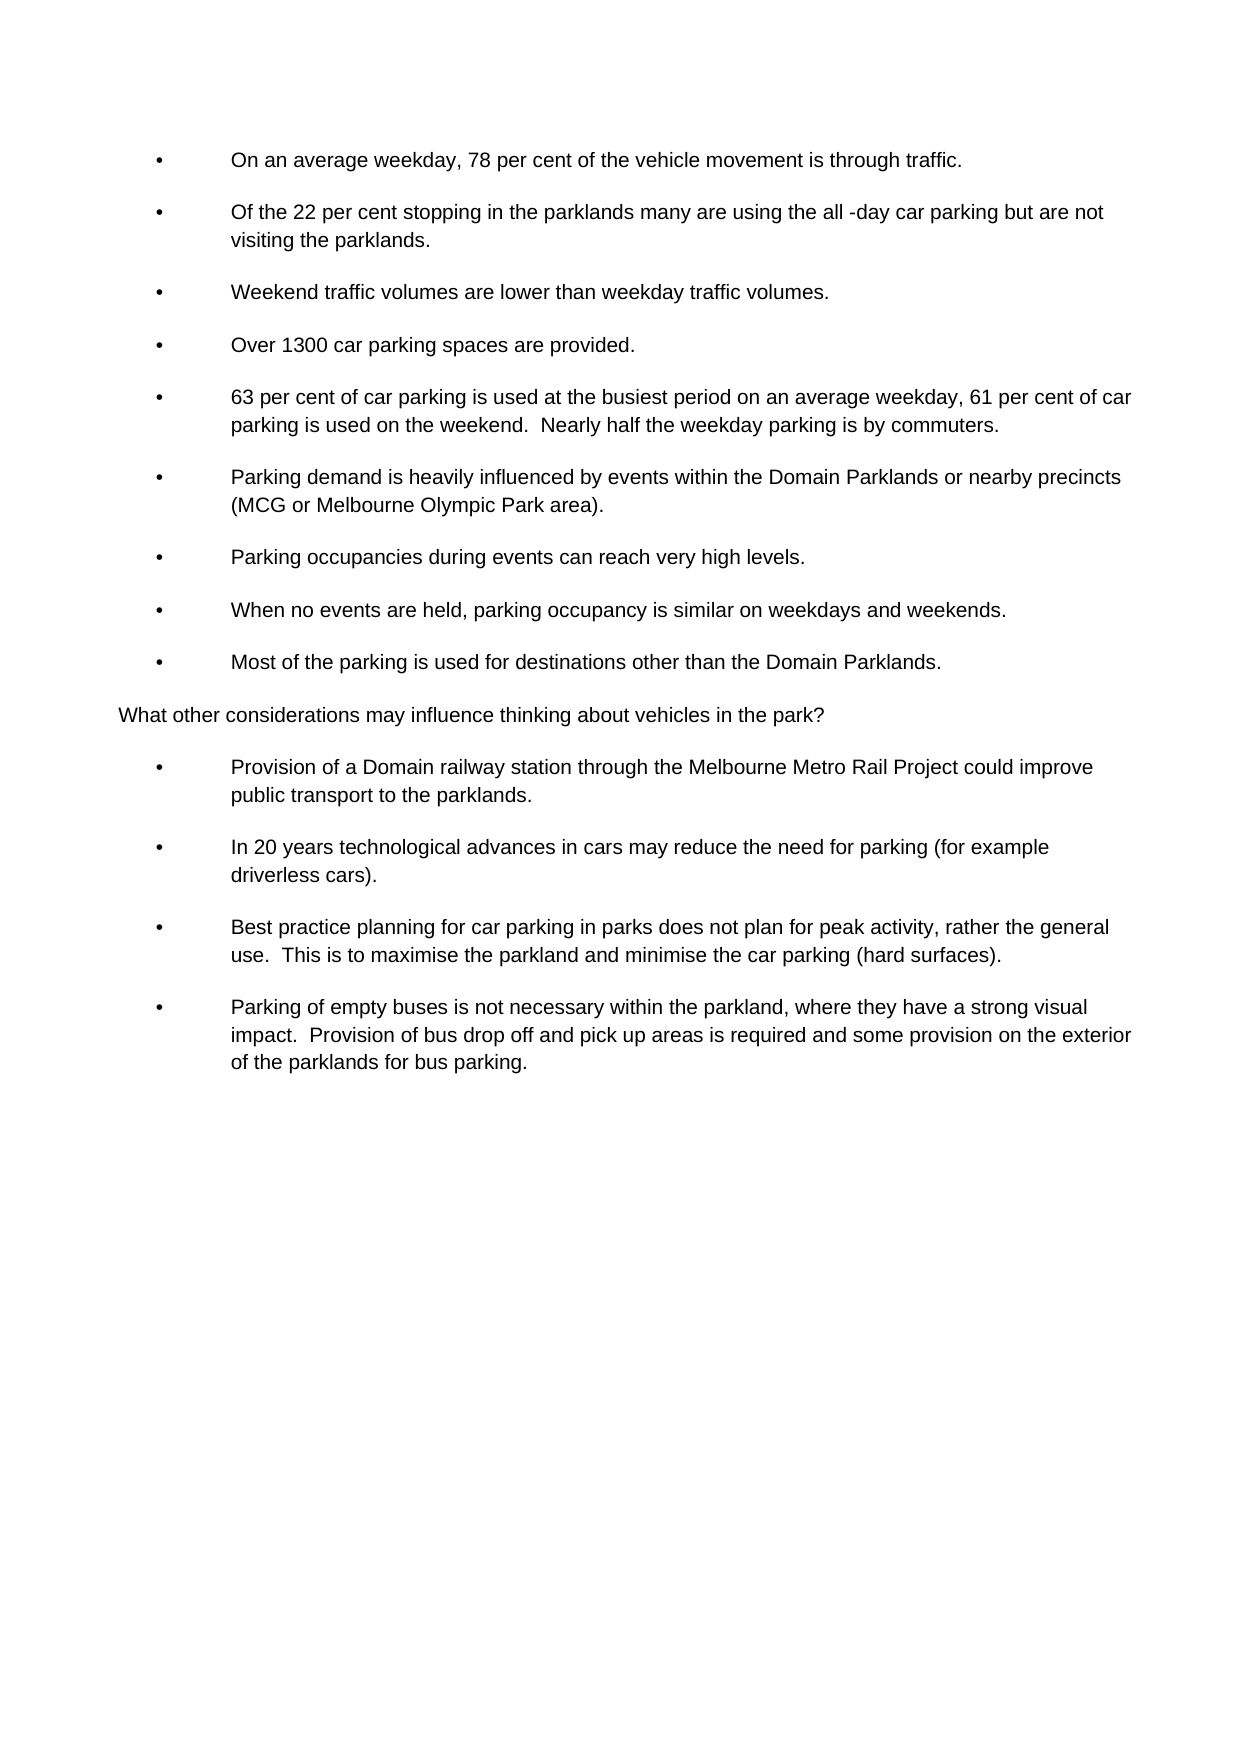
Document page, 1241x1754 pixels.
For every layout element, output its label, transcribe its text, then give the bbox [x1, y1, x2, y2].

list On an average weekday, 78 per cent of the vehicle movement is through traffic. [156, 148, 1137, 172]
list Best practice planning for car parking in parks does not plan for peak activity, rather the general use. This is to maximise the parkland and minimise the car parking (hard surfaces). [156, 915, 1137, 967]
list In 20 years technological advances in cars may reduce the need for parking (for example driverless cars). [156, 835, 1137, 887]
list Over 1300 car parking spaces are provided. [156, 333, 1137, 357]
list 63 per cent of car parking is used at the busiest period on an average weekday, 61 per cent of car parking is used on the weekend. Nearly half the weekday parking is by commuters. [156, 385, 1137, 437]
list Most of the parking is used for destinations other than the Domain Parklands. [156, 650, 1137, 674]
list Parking occupancies during events can reach very high levels. [156, 545, 1137, 569]
list Provision of a Domain railway station through the Melbourne Metro Rail Project could improve public transport to the parklands. [156, 755, 1137, 807]
list Parking demand is heavily influenced by events within the Domain Parklands or nearby precincts (MCG or Melbourne Olympic Park area). [156, 465, 1137, 517]
list Parking of empty buses is not necessary within the parkland, where they have a strong visual impact. Provision of bus drop off and pick up areas is required and some provision on the exterior of the parklands for bus parking. [156, 995, 1137, 1074]
list Of the 22 per cent stopping in the parklands many are using the all -day car parking but are not visiting the parklands. [156, 200, 1137, 252]
text What other considerations may influence thinking about vehicles in the park? [118, 703, 1137, 727]
list When no events are held, parking occupancy is similar on weekdays and weekends. [156, 598, 1137, 622]
list Weekend traffic volumes are lower than weekday traffic volumes. [156, 280, 1137, 304]
